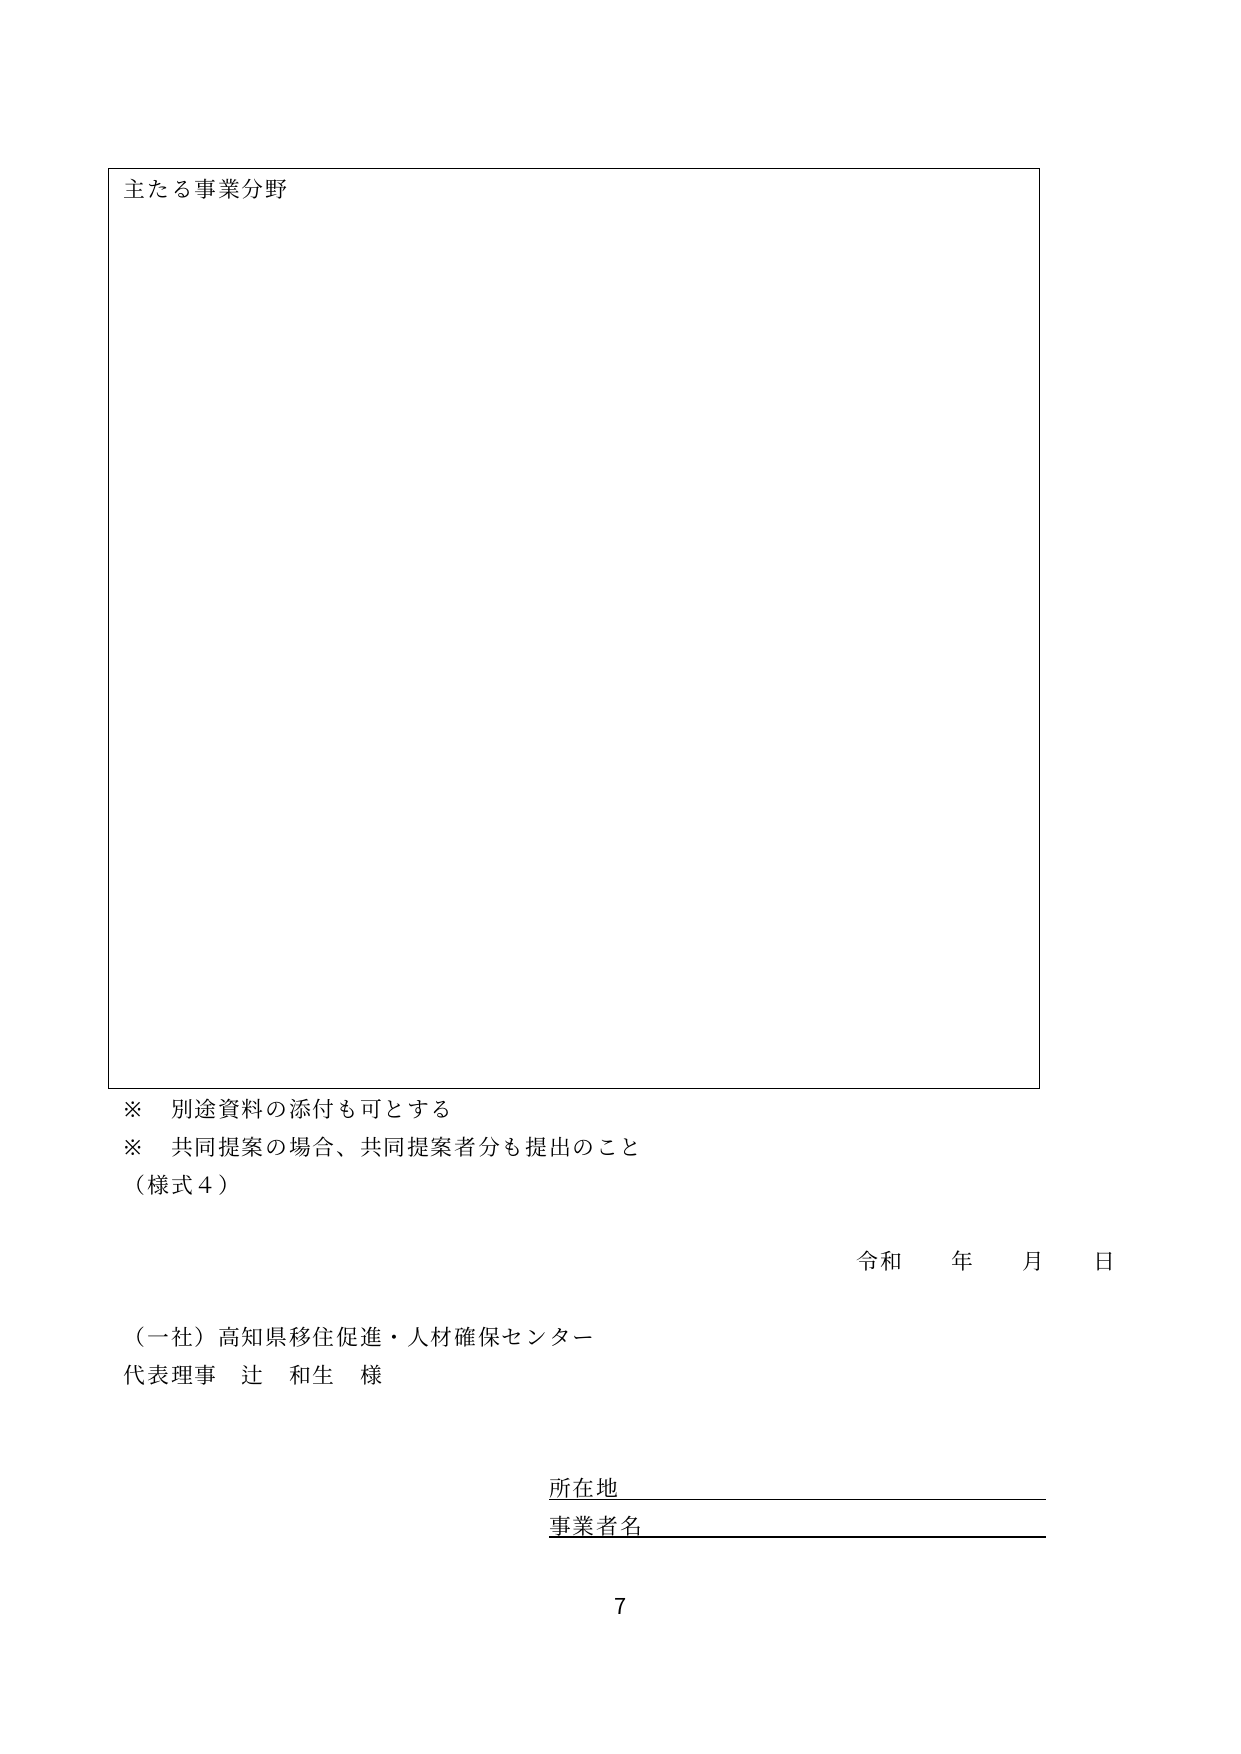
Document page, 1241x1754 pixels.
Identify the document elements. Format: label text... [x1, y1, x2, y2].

text ※共同提案の場合、共同提案者分も提出のこと [123, 1127, 1117, 1165]
text 所在地 [123, 1468, 1117, 1506]
text 代表理事 辻 和生 様 [123, 1354, 1117, 1392]
text 事業者名 [123, 1506, 1117, 1544]
text （一社）高知県移住促進・人材確保センター [123, 1317, 1117, 1354]
text 令和 年 月 日 [123, 1241, 1117, 1279]
table_cell 主たる事業分野 [109, 169, 1039, 1088]
text （様式４） [123, 1165, 1117, 1203]
text ※別途資料の添付も可とする [123, 1089, 1117, 1127]
